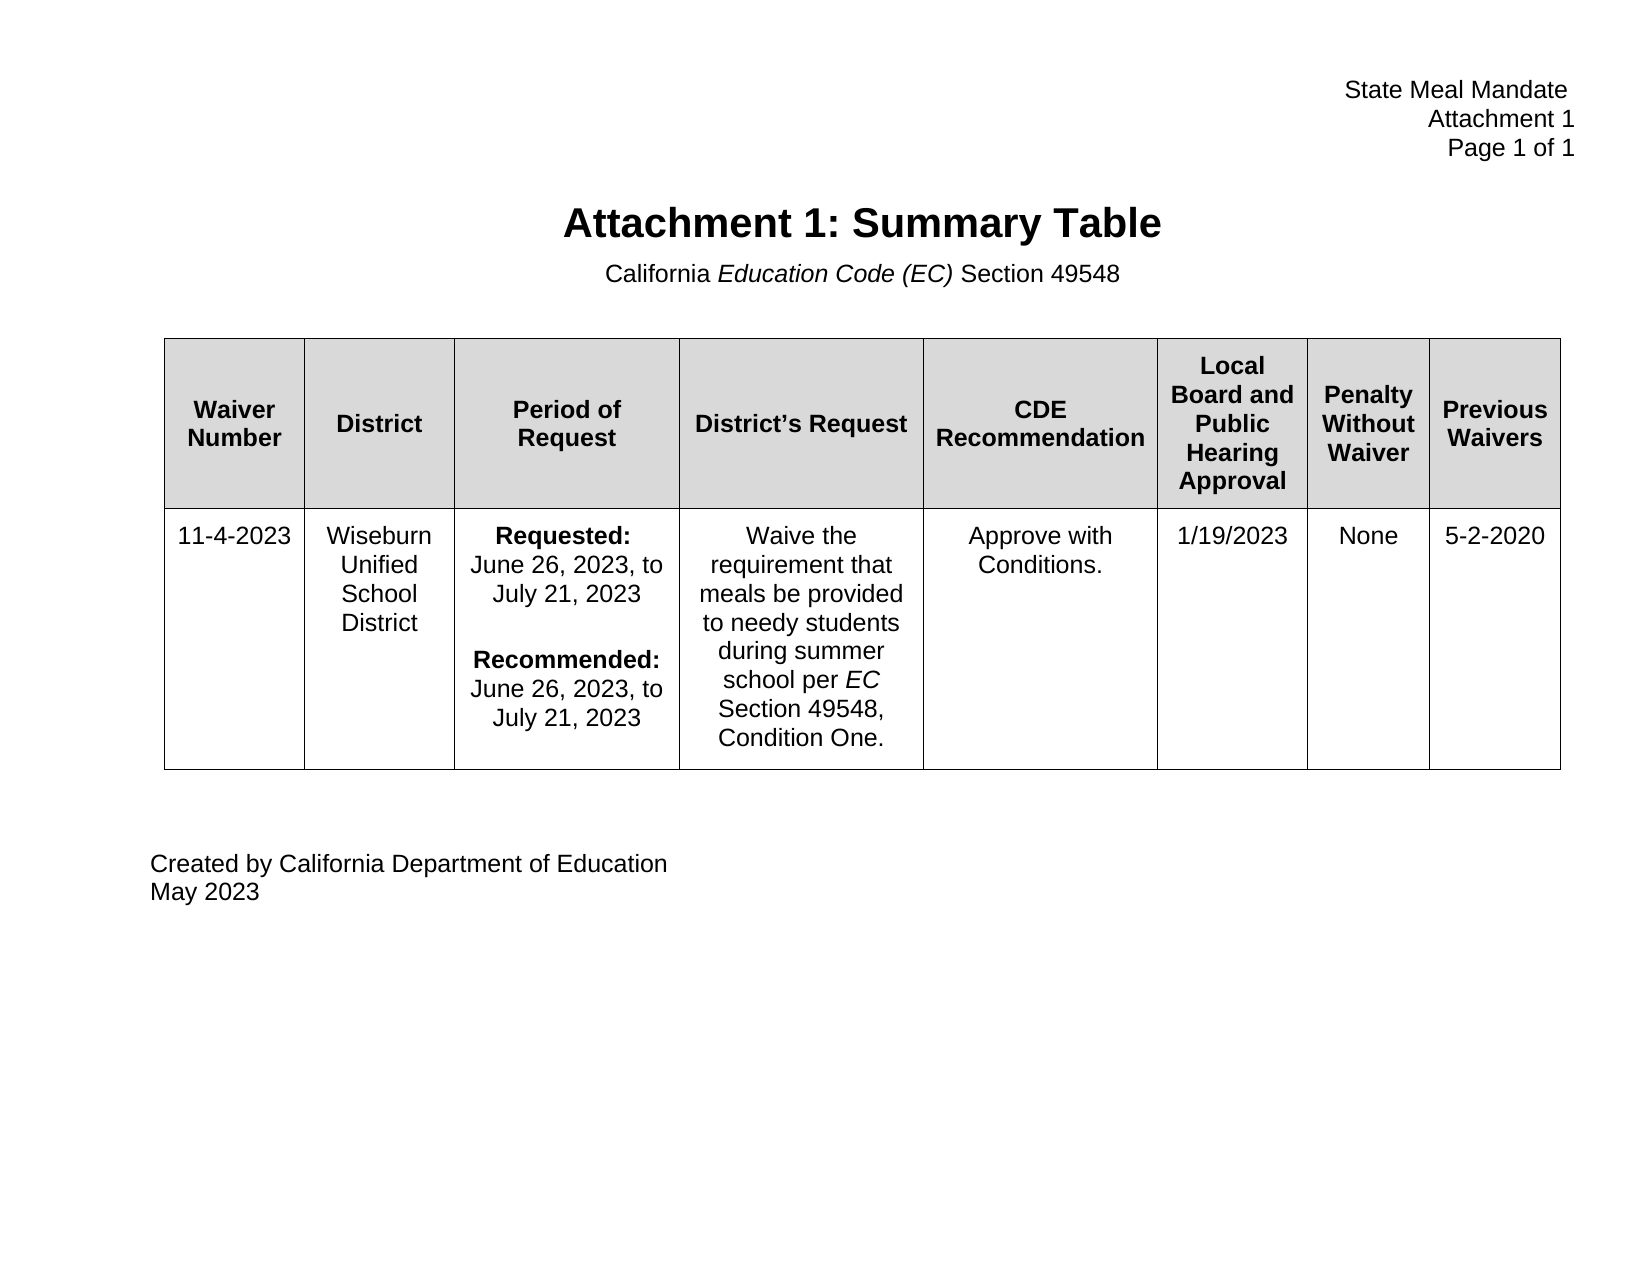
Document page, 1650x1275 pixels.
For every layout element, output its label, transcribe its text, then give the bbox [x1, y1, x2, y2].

subtitle Attachment 1: Summary Table [150, 199, 1575, 247]
table_header Period of Request [455, 339, 679, 508]
text Created by California Department of Education May 2023 [150, 848, 1575, 906]
table_header Local Board and Public Hearing Approval [1158, 339, 1307, 508]
table_cell None [1308, 509, 1429, 769]
table_header Penalty Without Waiver [1308, 339, 1429, 508]
table_cell 5-2-2020 [1430, 509, 1560, 769]
table_cell 1/19/2023 [1158, 509, 1307, 769]
table_header Waiver Number [165, 339, 304, 508]
table_header CDE Recommendation [924, 339, 1157, 508]
table_cell Waive the requirement that meals be provided to needy students during summer school per EC Section 49548, Condition One. [680, 509, 923, 769]
table_header District’s Request [680, 339, 923, 508]
table_cell Approve with Conditions. [924, 509, 1157, 769]
table_cell 11-4-2023 [165, 509, 304, 769]
table_cell Requested: June 26, 2023, to July 21, 2023 Recommended: June 26, 2023, to July 21, 2023 [455, 509, 679, 769]
text California Education Code (EC) Section 49548 [150, 259, 1575, 288]
table_header District [305, 339, 454, 508]
table_header Previous Waivers [1430, 339, 1560, 508]
table_cell Wiseburn Unified School District [305, 509, 454, 769]
